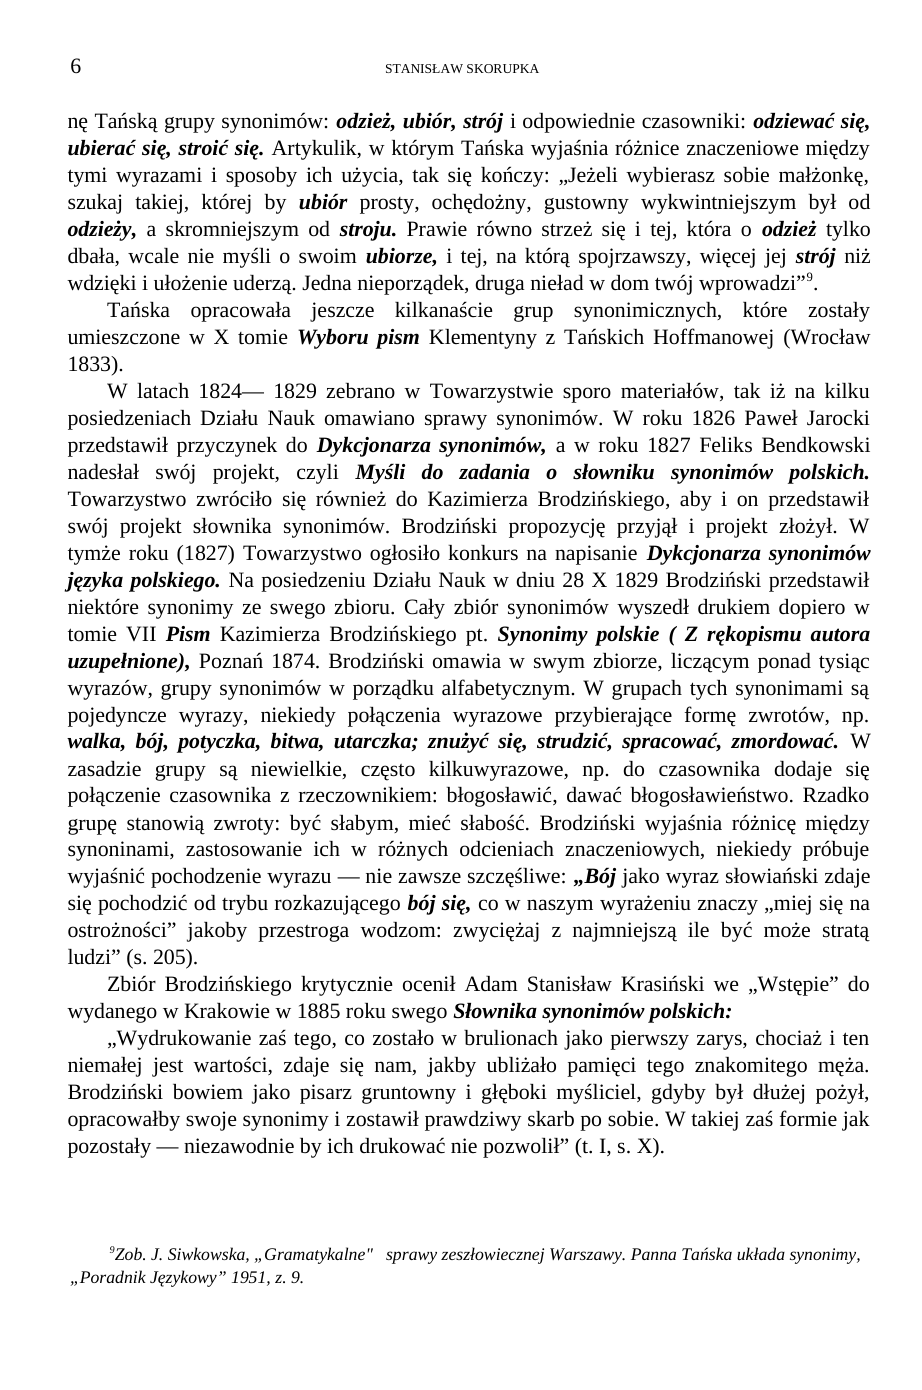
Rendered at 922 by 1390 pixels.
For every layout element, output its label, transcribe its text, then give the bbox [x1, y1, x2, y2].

text Zbiór Brodzińskiego krytycznie ocenił Adam Stanisław Krasiński we „Wstępie” do wydanego w Krakowie w 1885 roku swego Słownika synonimów polskich: [67, 970, 871, 1024]
text „Wydrukowanie zaś tego, co zostało w brulionach jako pierwszy zarys, chociaż i ten niemałej jest wartości, zdaje się nam, jakby ubliżało pamięci tego znakomitego męża. Brodziński bowiem jako pisarz gruntowny i głęboki myśliciel, gdyby był dłużej pożył, opracowałby swoje synonimy i zostawił prawdziwy skarb po sobie. W takiej zaś formie jak pozostały — niezawodnie by ich drukować nie pozwolił” (t. I, s. X). [67, 1024, 871, 1159]
text STANISŁAW SKORUPKA [385, 63, 539, 76]
text 9Zob. J. Siwkowska, „Gramatykalne" sprawy zeszłowiecznej Warszawy. Panna Tańska układa synonimy, „Poradnik Językowy” 1951, z. 9. [70, 1241, 865, 1289]
text Tańska opracowała jeszcze kilkanaście grup synonimicznych, które zostały umieszczone w X tomie Wyboru pism Klementyny z Tańskich Hoffmanowej (Wrocław 1833). [67, 296, 871, 377]
text nę Tańską grupy synonimów: odzież, ubiór, strój i odpowiednie czasowniki: odziewać się, ubierać się, stroić się. Artykulik, w którym Tańska wyjaśnia różnice znaczeniowe między tymi wyrazami i sposoby ich użycia, tak się kończy: „Jeżeli wybierasz sobie małżonkę, szukaj takiej, której by ubiór prosty, ochędożny, gustowny wykwintniejszym był od odzieży, a skromniejszym od stroju. Prawie równo strzeż się i tej, która o odzież tylko dbała, wcale nie myśli o swoim ubiorze, i tej, na którą spojrzawszy, więcej jej strój niż wdzięki i ułożenie uderzą. Jedna nieporządek, druga nieład w dom twój wprowadzi”9. [67, 107, 871, 296]
text W latach 1824— 1829 zebrano w Towarzystwie sporo materiałów, tak iż na kilku posiedzeniach Działu Nauk omawiano sprawy synonimów. W roku 1826 Paweł Jarocki przedstawił przyczynek do Dykcjonarza synonimów, a w roku 1827 Feliks Bendkowski nadesłał swój projekt, czyli Myśli do zadania o słowniku synonimów polskich. Towarzystwo zwróciło się również do Kazimierza Brodzińskiego, aby i on przedstawił swój projekt słownika synonimów. Brodziński propozycję przyjął i projekt złożył. W tymże roku (1827) Towarzystwo ogłosiło konkurs na napisanie Dykcjonarza synonimów języka polskiego. Na posiedzeniu Działu Nauk w dniu 28 X 1829 Brodziński przedstawił niektóre synonimy ze swego zbioru. Cały zbiór synonimów wyszedł drukiem dopiero w tomie VII Pism Kazimierza Brodzińskiego pt. Synonimy polskie ( Z rękopismu autora uzupełnione), Poznań 1874. Brodziński omawia w swym zbiorze, liczącym ponad tysiąc wyrazów, grupy synonimów w porządku alfabetycznym. W grupach tych synonimami są pojedyncze wyrazy, niekiedy połączenia wyrazowe przybierające formę zwrotów, np. walka, bój, potyczka, bitwa, utarczka; znużyć się, strudzić, spracować, zmordować. W zasadzie grupy są niewielkie, często kilkuwyrazowe, np. do czasownika dodaje się połączenie czasownika z rzeczownikiem: błogosławić, dawać błogosławieństwo. Rzadko grupę stanowią zwroty: być słabym, mieć słabość. Brodziński wyjaśnia różnicę między synoninami, zastosowanie ich w różnych odcieniach znaczeniowych, niekiedy próbuje wyjaśnić pochodzenie wyrazu — nie zawsze szczęśliwe: „Bój jako wyraz słowiański zdaje się pochodzić od trybu rozkazującego bój się, co w naszym wyrażeniu znaczy „miej się na ostrożności” jakoby przestroga wodzom: zwyciężaj z najmniejszą ile być może stratą ludzi” (s. 205). [67, 377, 871, 970]
